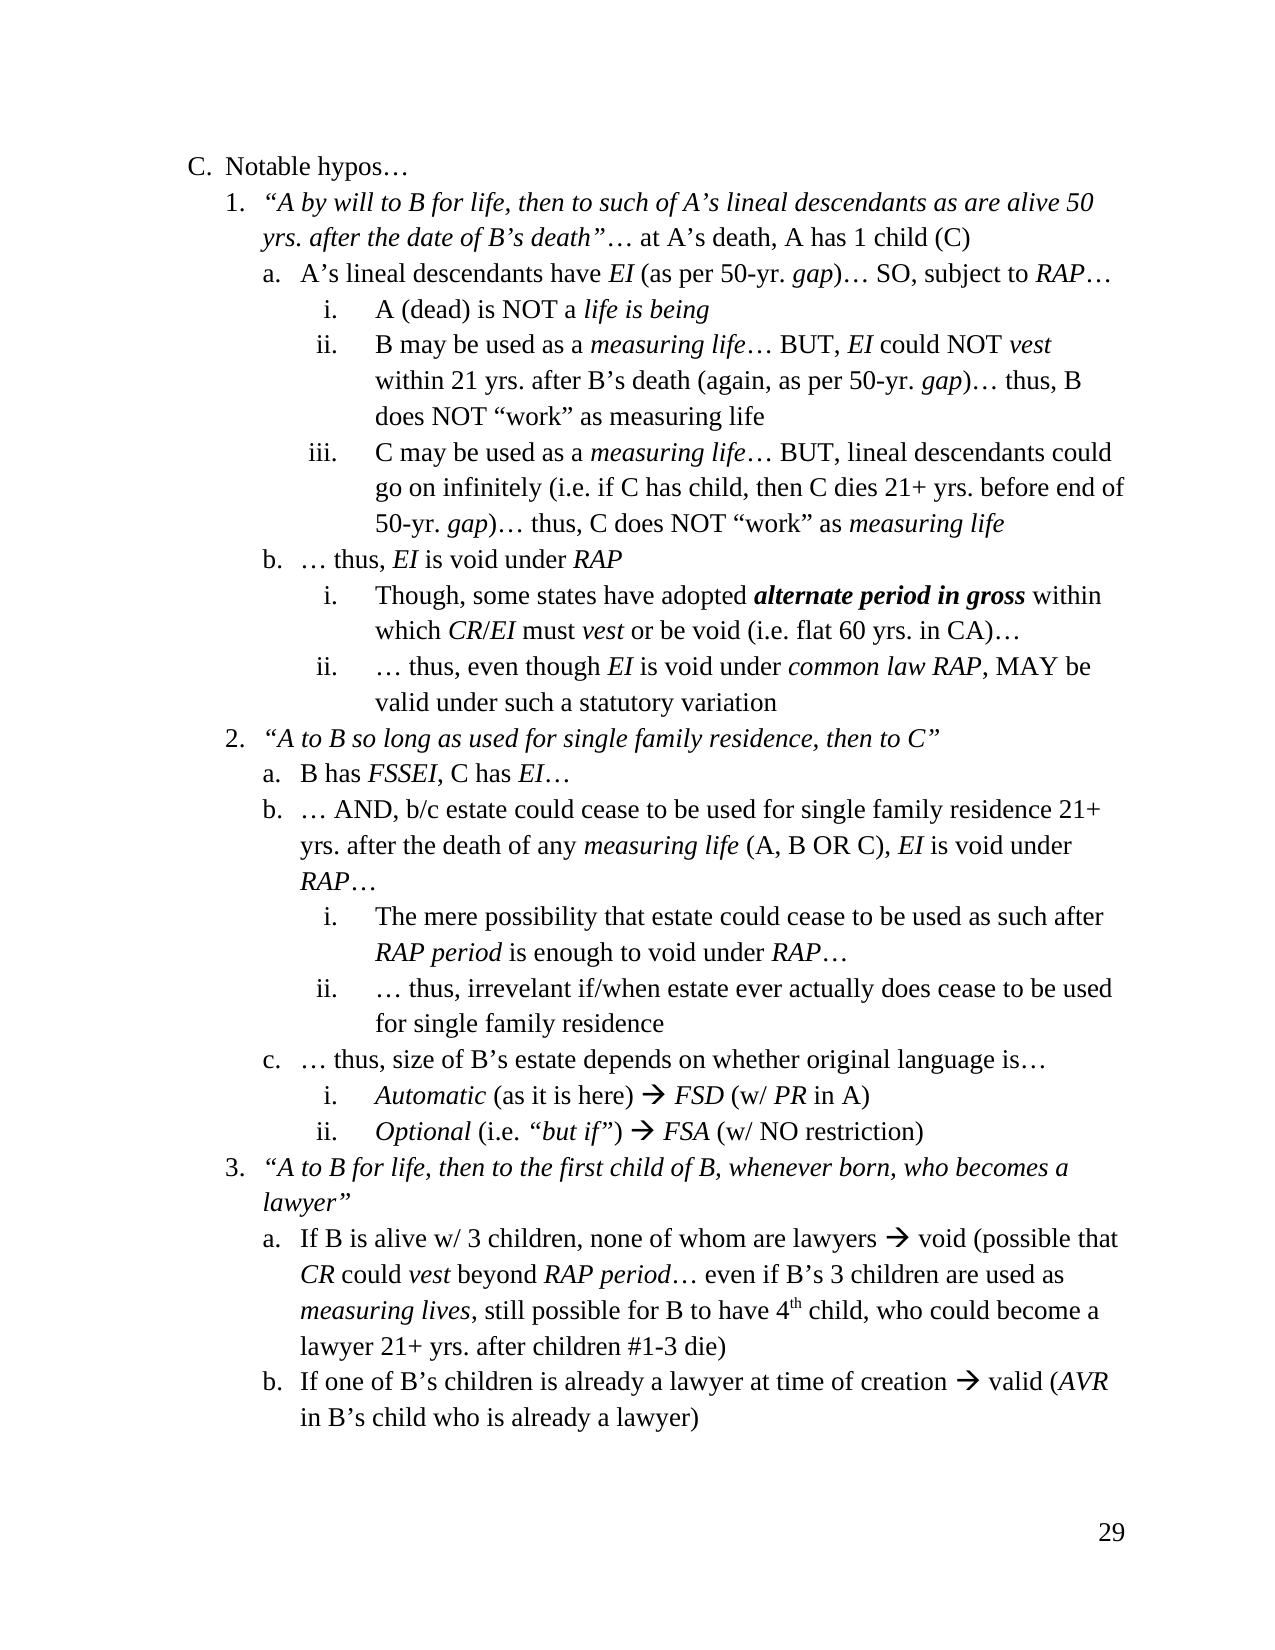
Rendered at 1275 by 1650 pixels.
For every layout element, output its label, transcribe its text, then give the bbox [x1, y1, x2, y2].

list If one of B’s children is already a lawyer at time of creation valid (AVR in B’s child who is already a lawyer) [262, 1365, 1125, 1432]
list … thus, irrevelant if/when estate ever actually does cease to be used for single family residence [337, 972, 1125, 1039]
list C may be used as a measuring life… BUT, lineal descendants could go on infinitely (i.e. if C has child, then C dies 21+ yrs. before end of 50-yr. gap)… thus, C does NOT “work” as measuring life [337, 436, 1125, 538]
list “A to B so long as used for single family residence, then to C” [225, 722, 1125, 753]
list If B is alive w/ 3 children, none of whom are lawyers void (possible that CR could vest beyond RAP period… even if B’s 3 children are used as measuring lives, still possible for B to have 4th child, who could become a lawyer 21+ yrs. after children #1-3 die) [262, 1222, 1125, 1361]
list “A to B for life, then to the first child of B, whenever born, who becomes a lawyer” [225, 1151, 1125, 1218]
list Though, some states have adopted alternate period in gross within which CR/EI must vest or be void (i.e. flat 60 yrs. in CA)… [337, 579, 1125, 646]
list Automatic (as it is here) FSD (w/ PR in A) [337, 1079, 1125, 1110]
list Optional (i.e. “but if”) FSA (w/ NO restriction) [337, 1115, 1125, 1146]
list A’s lineal descendants have EI (as per 50-yr. gap)… SO, subject to RAP… [262, 257, 1125, 288]
list … thus, EI is void under RAP [262, 543, 1125, 574]
list “A by will to B for life, then to such of A’s lineal descendants as are alive 50 yrs. after the date of B’s death”… at A’s death, A has 1 child (C) [225, 186, 1125, 253]
list … thus, even though EI is void under common law RAP, MAY be valid under such a statutory variation [337, 650, 1125, 717]
list The mere possibility that estate could cease to be used as such after RAP period is enough to void under RAP… [337, 900, 1125, 967]
list … AND, b/c estate could cease to be used for single family residence 21+ yrs. after the death of any measuring life (A, B OR C), EI is void under RAP… [262, 793, 1125, 896]
list … thus, size of B’s estate depends on whether original language is… [262, 1043, 1125, 1074]
list B may be used as a measuring life… BUT, EI could NOT vest within 21 yrs. after B’s death (again, as per 50-yr. gap)… thus, B does NOT “work” as measuring life [337, 329, 1125, 431]
list A (dead) is NOT a life is being [337, 293, 1125, 324]
list B has FSSEI, C has EI… [262, 757, 1125, 788]
list Notable hypos… [187, 150, 1125, 181]
